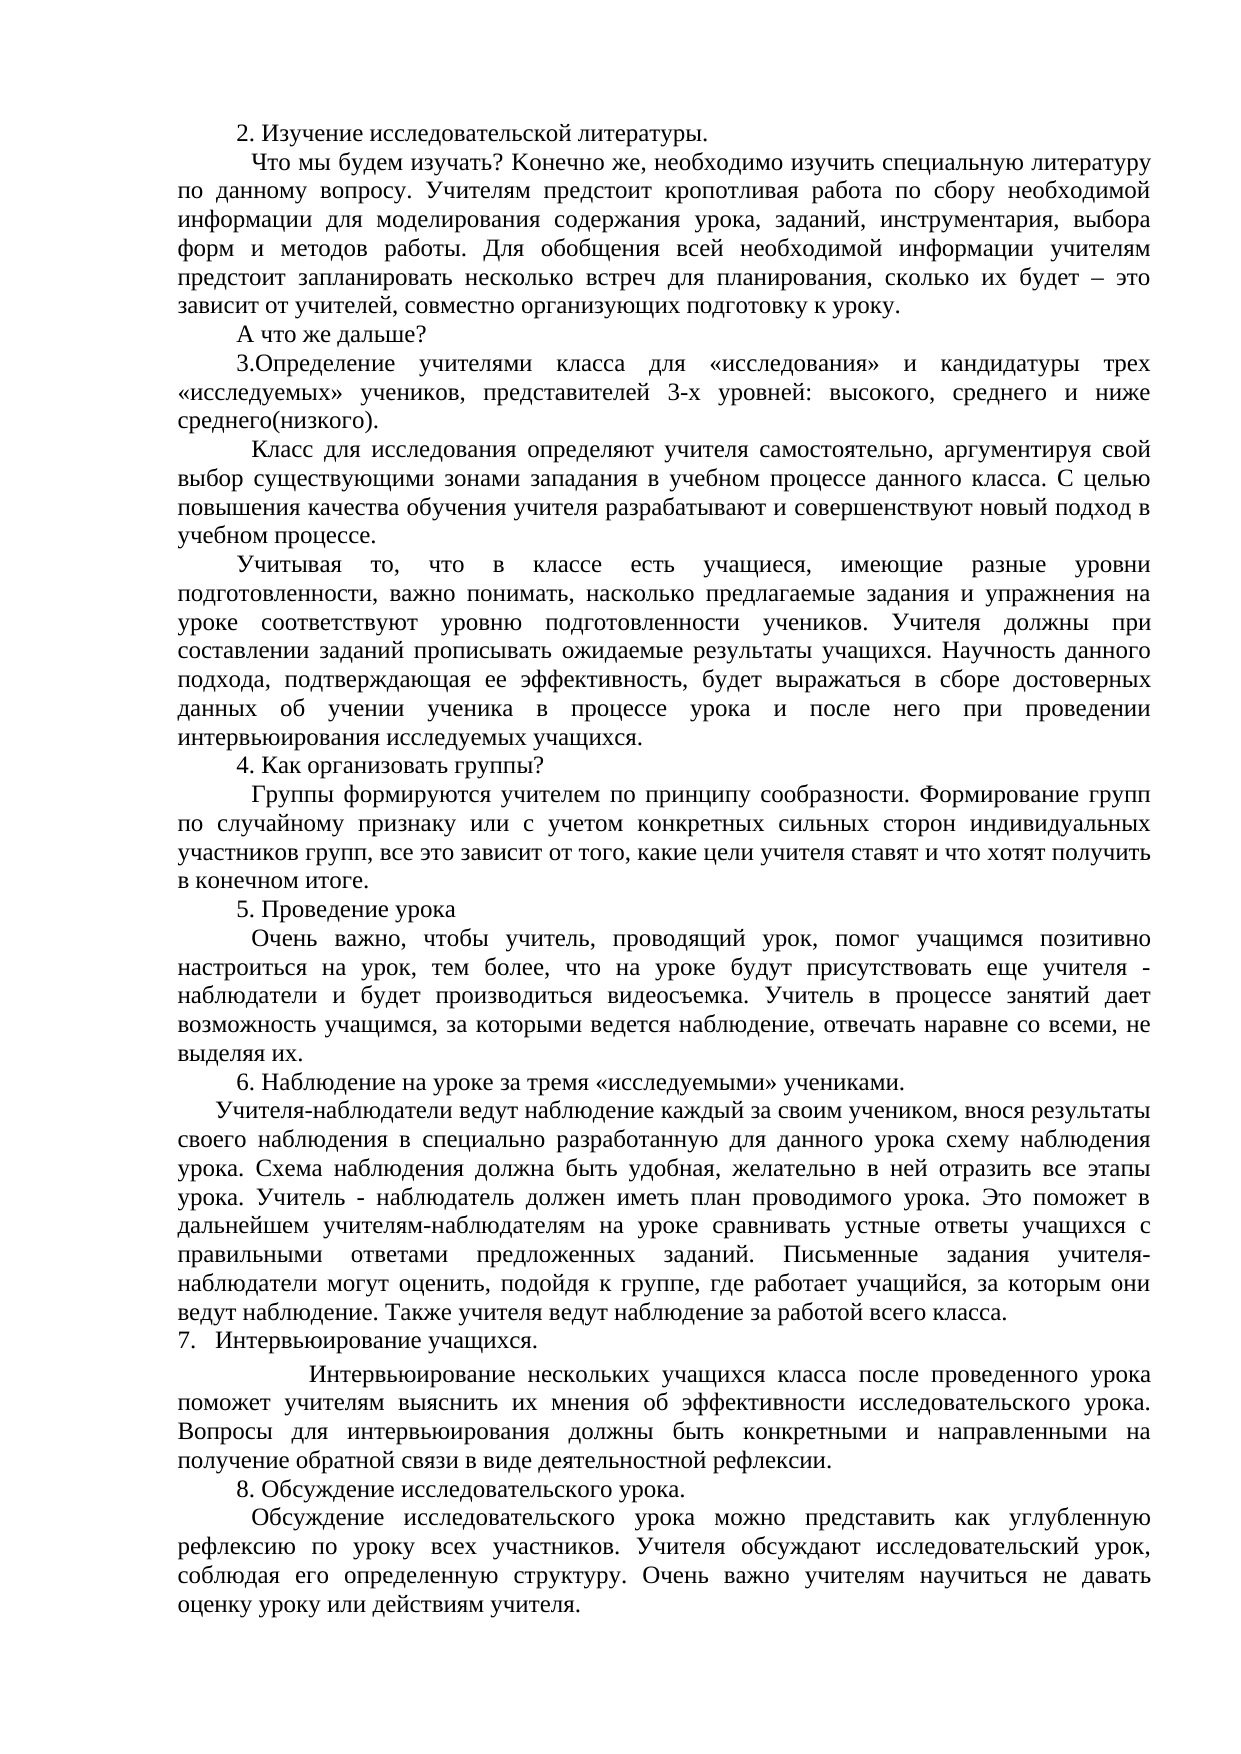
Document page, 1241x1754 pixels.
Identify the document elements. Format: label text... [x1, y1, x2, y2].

list Интервьюирование учащихся. [177, 1326, 1152, 1354]
text 8. Обсуждение исследовательского урока. [177, 1474, 1152, 1502]
text Учителя-наблюдатели ведут наблюдение каждый за своим учеником, внося результаты своего наблюдения в специально разработанную для данного урока схему наблюдения урока. Схема наблюдения должна быть удобная, желательно в ней отразить все этапы урока. Учитель - наблюдатель должен иметь план проводимого урока. Это поможет в дальнейшем учителям-наблюдателям на уроке сравнивать устные ответы учащихся с правильными ответами предложенных заданий. Письменные задания учителя-наблюдатели могут оценить, подойдя к группе, где работает учащийся, за которым они ведут наблюдение. Также учителя ведут наблюдение за работой всего класса. [177, 1096, 1152, 1326]
text 3.Определение учителями класса для «исследования» и кандидатуры трех «исследуемых» учеников, представителей 3-х уровней: высокого, среднего и ниже среднего(низкого). [177, 348, 1152, 434]
text 6. Наблюдение на уроке за тремя «исследуемыми» учениками. [177, 1067, 1152, 1096]
text Группы формируются учителем по принципу сообразности. Формирование групп по случайному признаку или с учетом конкретных сильных сторон индивидуальных участников групп, все это зависит от того, какие цели учителя ставят и что хотят получить в конечном итоге. [177, 779, 1152, 894]
text А что же дальше? [177, 319, 1152, 348]
text Интервьюирование нескольких учащихся класса после проведенного урока поможет учителям выяснить их мнения об эффективности исследовательского урока. Вопросы для интервьюирования должны быть конкретными и направленными на получение обратной связи в виде деятельностной рефлексии. [177, 1359, 1152, 1474]
text Класс для исследования определяют учителя самостоятельно, аргументируя свой выбор существующими зонами западания в учебном процессе данного класса. C целью повышения качества обучения учителя разрабатывают и совершенствуют новый подход в учебном процессе. [177, 434, 1152, 549]
text Обсуждение исследовательского урока можно представить как углубленную рефлексию по уроку всех участников. Учителя обсуждают исследовательский урок, соблюдая его определенную структуру. Очень важно учителям научиться не давать оценку уроку или действиям учителя. [177, 1502, 1152, 1617]
text Что мы будем изучать? Kонечно же, необходимо изучить специальную литературу по данному вопросу. Учителям предстоит кропотливая работа по сбору необходимой информации для моделирования содержания урока, заданий, инструментария, выбора форм и методов работы. Для обобщения всей необходимой информации учителям предстоит запланировать несколько встреч для планирования, сколько их будет – это зависит от учителей, совместно организующих подготовку к уроку. [177, 147, 1152, 319]
text Очень важно, чтобы учитель, проводящий урок, помог учащимся позитивно настроиться на урок, тем более, что на уроке будут присутствовать еще учителя - наблюдатели и будет производиться видеосъемка. Учитель в процессе занятий дает возможность учащимся, за которыми ведется наблюдение, отвечать наравне со всеми, не выделяя их. [177, 923, 1152, 1067]
text 4. Как организовать группы? [177, 751, 1152, 779]
text 5. Проведение урока [177, 894, 1152, 923]
text 2. Изучение исследовательской литературы. [177, 118, 1152, 147]
text Учитывая то, что в классе есть учащиеся, имеющие разные уровни подготовленности, важно понимать, насколько предлагаемые задания и упражнения на уроке соответствуют уровню подготовленности учеников. Учителя должны при составлении заданий прописывать ожидаемые результаты учащихся. Научность данного подхода, подтверждающая ее эффективность, будет выражаться в сборе достоверных данных об учении ученика в процессе урока и после него при проведении интервьюирования исследуемых учащихся. [177, 549, 1152, 751]
